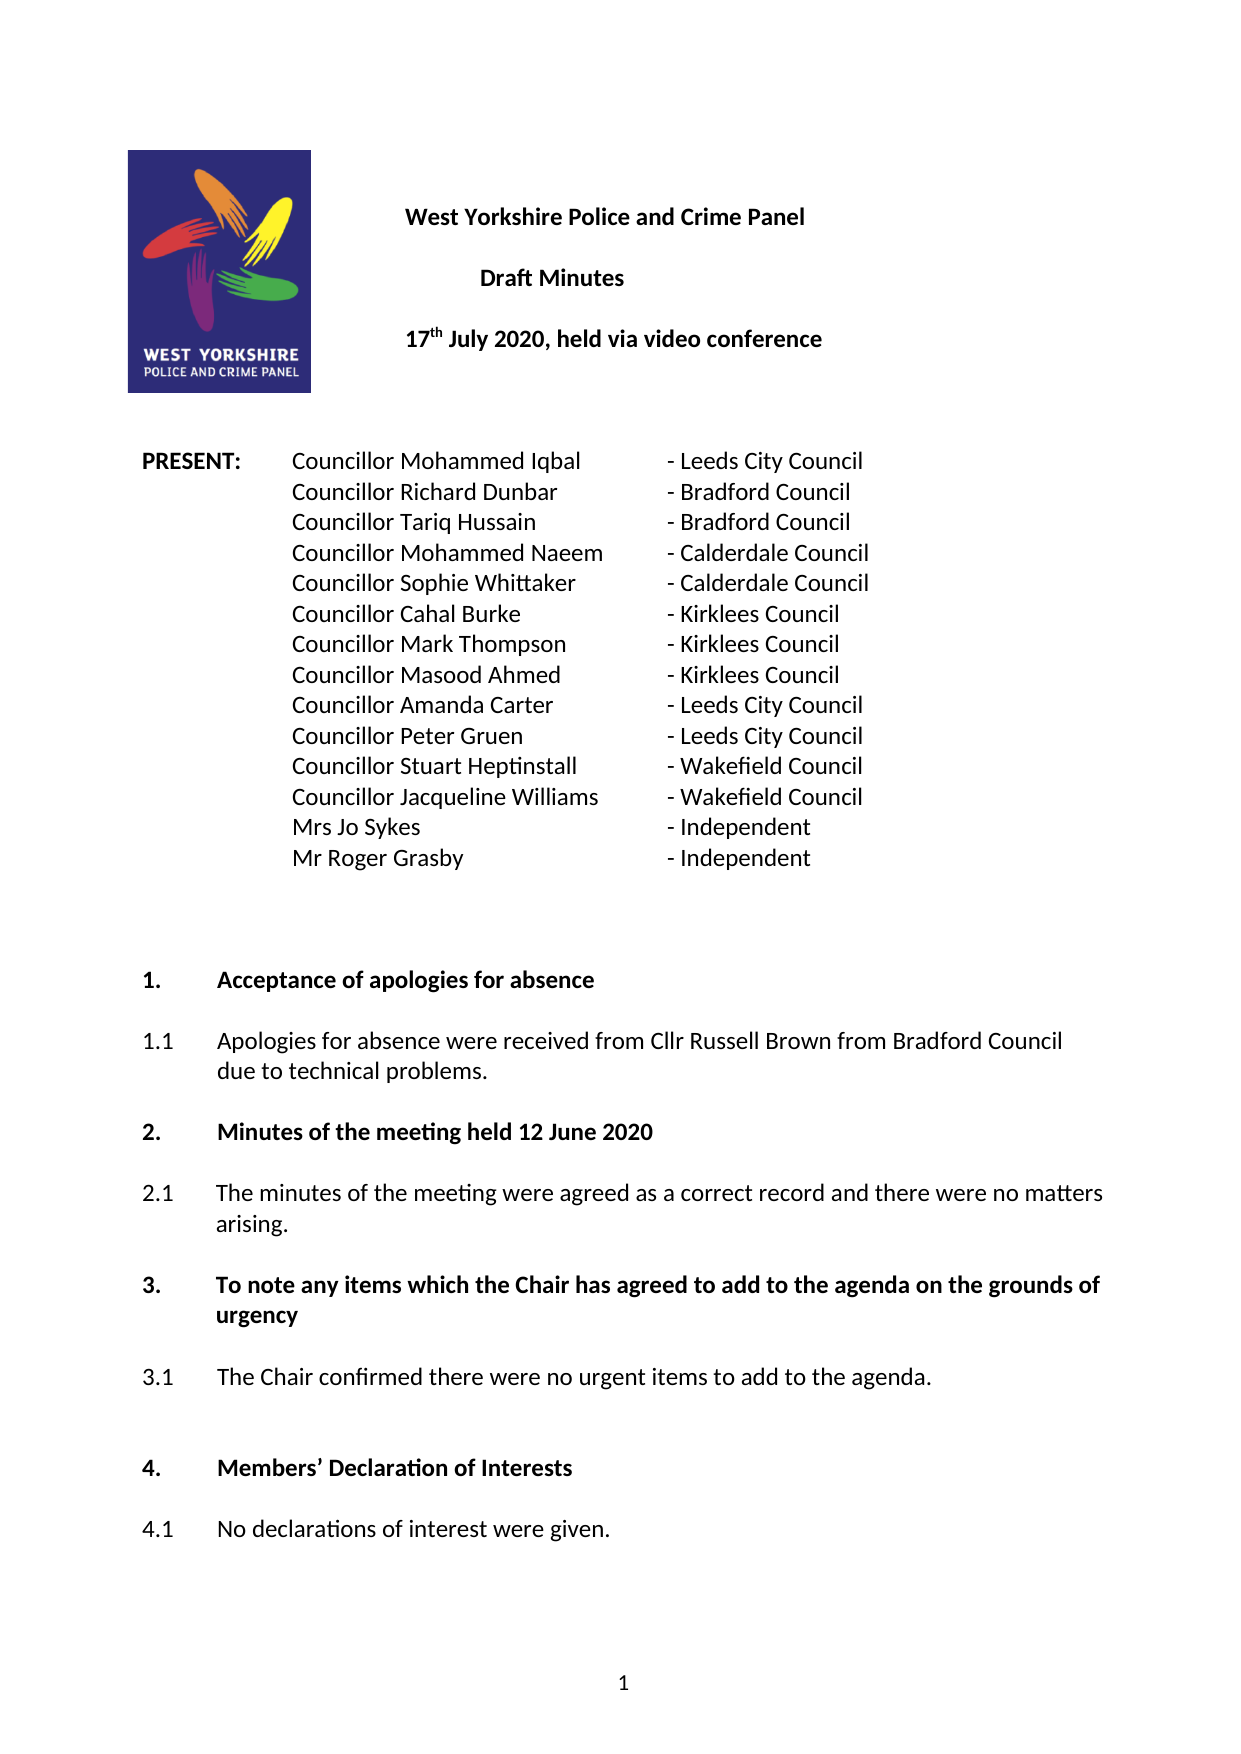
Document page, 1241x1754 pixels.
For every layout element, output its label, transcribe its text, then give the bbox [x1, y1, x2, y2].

text 4.1 No declarations of interest were given. [142, 1513, 1104, 1544]
text 3.1 The Chair confirmed there were no urgent items to add to the agenda. [142, 1361, 1104, 1391]
text Councillor Amanda Carter - Leeds City Council [142, 689, 1104, 720]
text Councillor Mohammed Naeem - Calderdale Council [142, 537, 1104, 567]
picture [126, 150, 311, 391]
text Mrs Jo Sykes - Independent [142, 811, 1104, 842]
text 2. Minutes of the meeting held 12 June 2020 [142, 1117, 1104, 1147]
text 4. Members’ Declaration of Interests [142, 1452, 1104, 1483]
text 2.1 The minutes of the meeting were agreed as a correct record and there were no matters arising. [142, 1178, 1104, 1239]
text Councillor Mark Thompson - Kirklees Council [142, 628, 1104, 659]
text Councillor Peter Gruen - Leeds City Council [142, 720, 1104, 750]
text Councillor Cahal Burke - Kirklees Council [142, 598, 1104, 628]
text 3. To note any items which the Chair has agreed to add to the agenda on the grounds of urgency [142, 1269, 1104, 1330]
text 17th July 2020, held via video conference [311, 323, 1104, 353]
text 1. Acceptance of apologies for absence [142, 964, 1104, 994]
text Councillor Tariq Hussain - Bradford Council [142, 506, 1104, 537]
text Councillor Sophie Whittaker - Calderdale Council [142, 567, 1104, 598]
text PRESENT: Councillor Mohammed Iqbal - Leeds City Council [142, 445, 1104, 476]
text Councillor Richard Dunbar - Bradford Council [217, 476, 1104, 506]
text West Yorkshire Police and Crime Panel [311, 201, 1104, 231]
text Councillor Stuart Heptinstall - Wakefield Council [142, 750, 1104, 781]
text Councillor Masood Ahmed - Kirklees Council [142, 659, 1104, 689]
list Apologies for absence were received from Cllr Russell Brown from Bradford Council due to technical problems. [142, 1025, 1104, 1086]
text Councillor Jacqueline Williams - Wakefield Council [142, 781, 1104, 811]
text Mr Roger Grasby - Independent [142, 842, 1104, 872]
text Draft Minutes [311, 262, 1104, 292]
